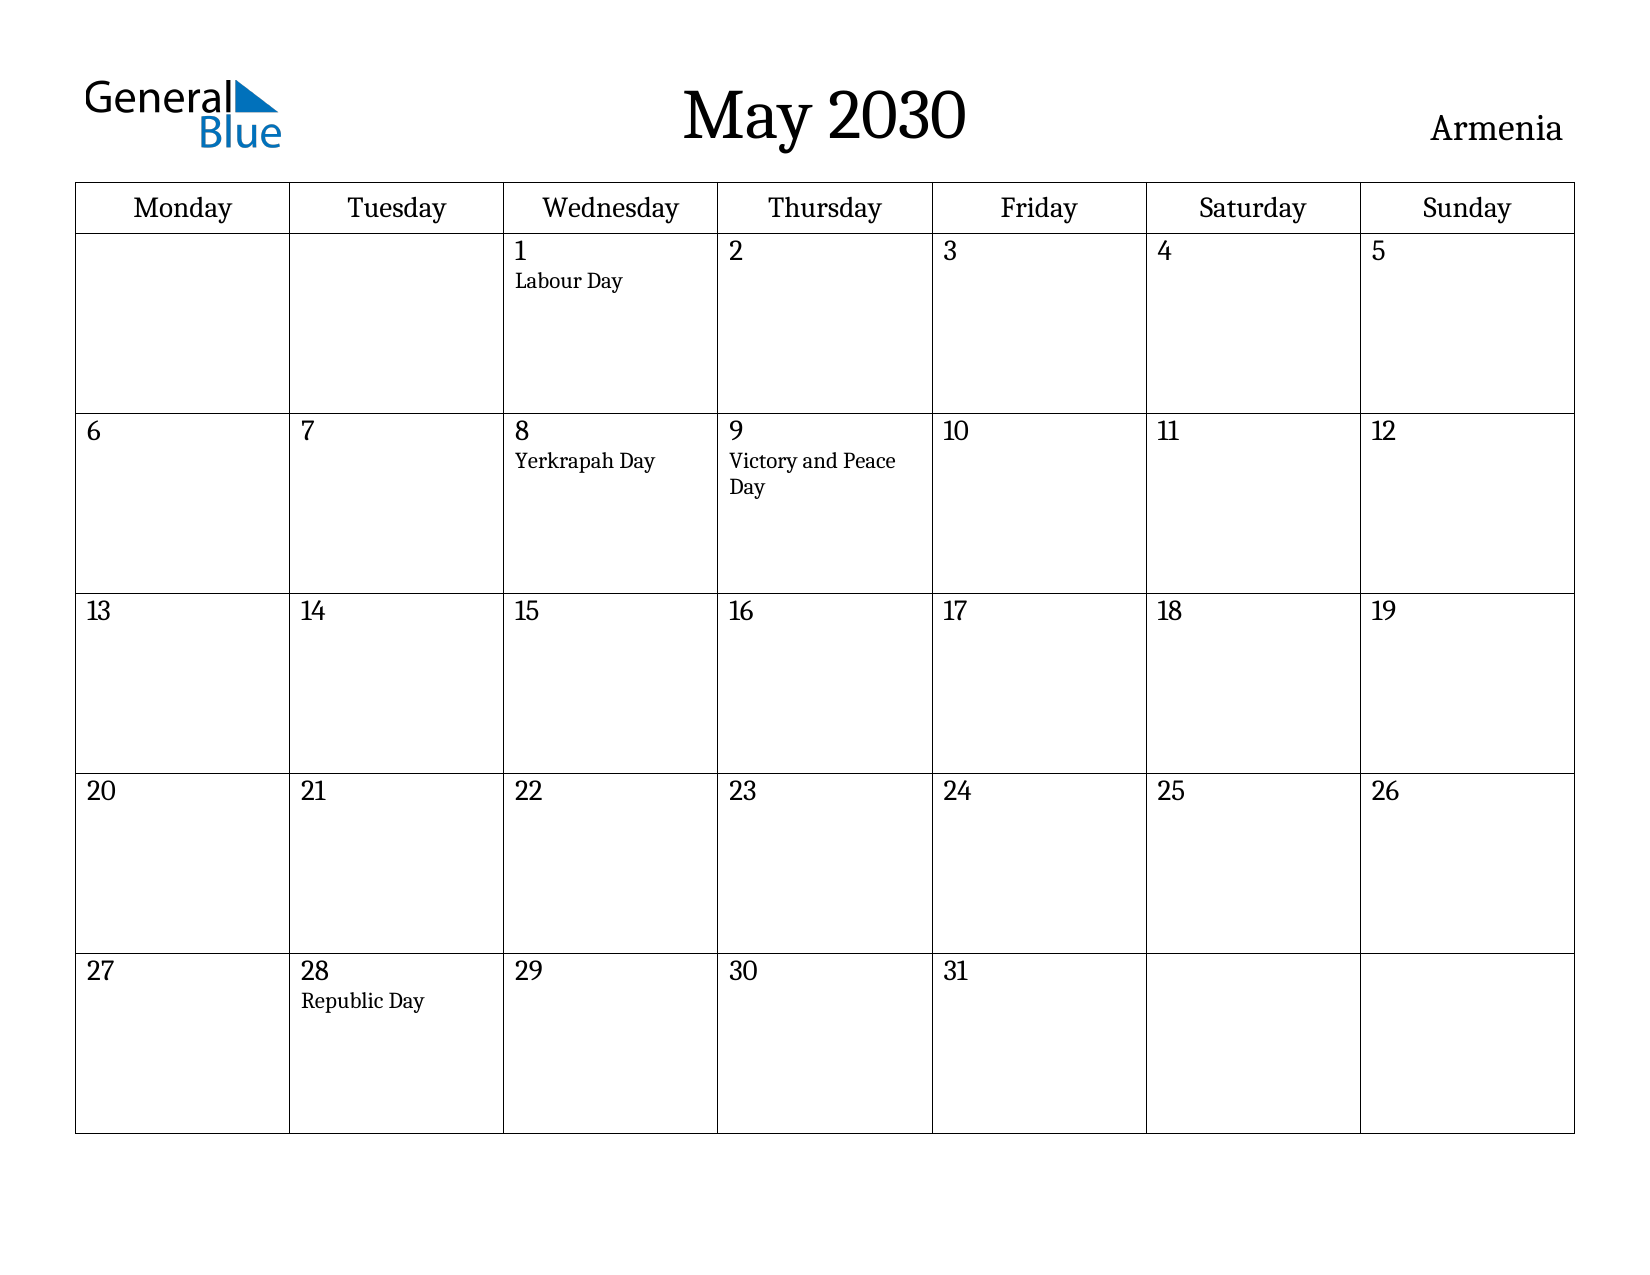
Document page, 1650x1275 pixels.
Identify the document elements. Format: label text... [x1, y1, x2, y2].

table_cell [1361, 954, 1574, 987]
table_cell 7 [290, 414, 503, 447]
table_cell [1147, 448, 1360, 593]
table_cell 2 [718, 234, 932, 267]
table_cell 23 [718, 774, 932, 807]
table_cell 20 [76, 774, 289, 807]
table_cell Saturday [1147, 183, 1360, 233]
table_cell 14 [290, 594, 503, 627]
table_cell [1361, 267, 1574, 413]
table_cell [76, 627, 289, 773]
table_cell 19 [1361, 594, 1574, 627]
table_cell [718, 267, 932, 413]
table_cell 17 [933, 594, 1146, 627]
table_cell [76, 267, 289, 413]
table_cell 18 [1147, 594, 1360, 627]
table_cell [290, 808, 503, 953]
table_cell [290, 267, 503, 413]
table_cell Monday [76, 183, 289, 233]
table_cell [290, 627, 503, 773]
table_cell 1 [504, 234, 717, 267]
table_cell 11 [1147, 414, 1360, 447]
table_cell [1361, 988, 1574, 1133]
table_cell 4 [1147, 234, 1360, 267]
table_cell [933, 627, 1146, 773]
table_header [76, 75, 503, 182]
table_cell Labour Day [504, 267, 717, 413]
table_cell 12 [1361, 414, 1574, 447]
table_cell 3 [933, 234, 1146, 267]
table_cell [504, 808, 717, 953]
table_cell 16 [718, 594, 932, 627]
table_cell [933, 267, 1146, 413]
picture [86, 80, 281, 148]
table_cell 27 [76, 954, 289, 987]
table_cell 31 [933, 954, 1146, 987]
table_cell Sunday [1361, 183, 1574, 233]
table_cell [290, 234, 503, 267]
table_cell [933, 988, 1146, 1133]
table_cell 10 [933, 414, 1146, 447]
table_cell [1361, 448, 1574, 593]
table_cell Wednesday [504, 183, 717, 233]
table_cell [933, 808, 1146, 953]
table_cell [718, 988, 932, 1133]
table_cell [290, 448, 503, 593]
table_header May 2030 [504, 75, 1146, 182]
table_cell 29 [504, 954, 717, 987]
table_cell [1147, 267, 1360, 413]
table_cell 13 [76, 594, 289, 627]
table_cell Yerkrapah Day [504, 448, 717, 593]
table_cell 30 [718, 954, 932, 987]
table_cell [1361, 808, 1574, 953]
table_cell [1361, 627, 1574, 773]
table_cell [718, 808, 932, 953]
table_cell [76, 808, 289, 953]
table_cell [1147, 954, 1360, 987]
table_cell [1147, 808, 1360, 953]
table_cell 5 [1361, 234, 1574, 267]
table_cell [76, 448, 289, 593]
table_cell 22 [504, 774, 717, 807]
table_cell 15 [504, 594, 717, 627]
table_cell [1147, 627, 1360, 773]
table_cell Friday [933, 183, 1146, 233]
table_cell [76, 988, 289, 1133]
table_cell 8 [504, 414, 717, 447]
table_cell 25 [1147, 774, 1360, 807]
table_cell [1147, 988, 1360, 1133]
table_cell Republic Day [290, 988, 503, 1133]
table_cell [718, 627, 932, 773]
table_cell 6 [76, 414, 289, 447]
table_cell 26 [1361, 774, 1574, 807]
table_cell 28 [290, 954, 503, 987]
table_cell [504, 988, 717, 1133]
table_cell 21 [290, 774, 503, 807]
table_cell Thursday [718, 183, 932, 233]
table_cell Victory and Peace Day [718, 448, 932, 593]
table_cell 9 [718, 414, 932, 447]
table_cell 24 [933, 774, 1146, 807]
table_cell Tuesday [290, 183, 503, 233]
table_cell [933, 448, 1146, 593]
table_cell [76, 234, 289, 267]
table_header Armenia [1146, 75, 1574, 182]
table_cell [504, 627, 717, 773]
